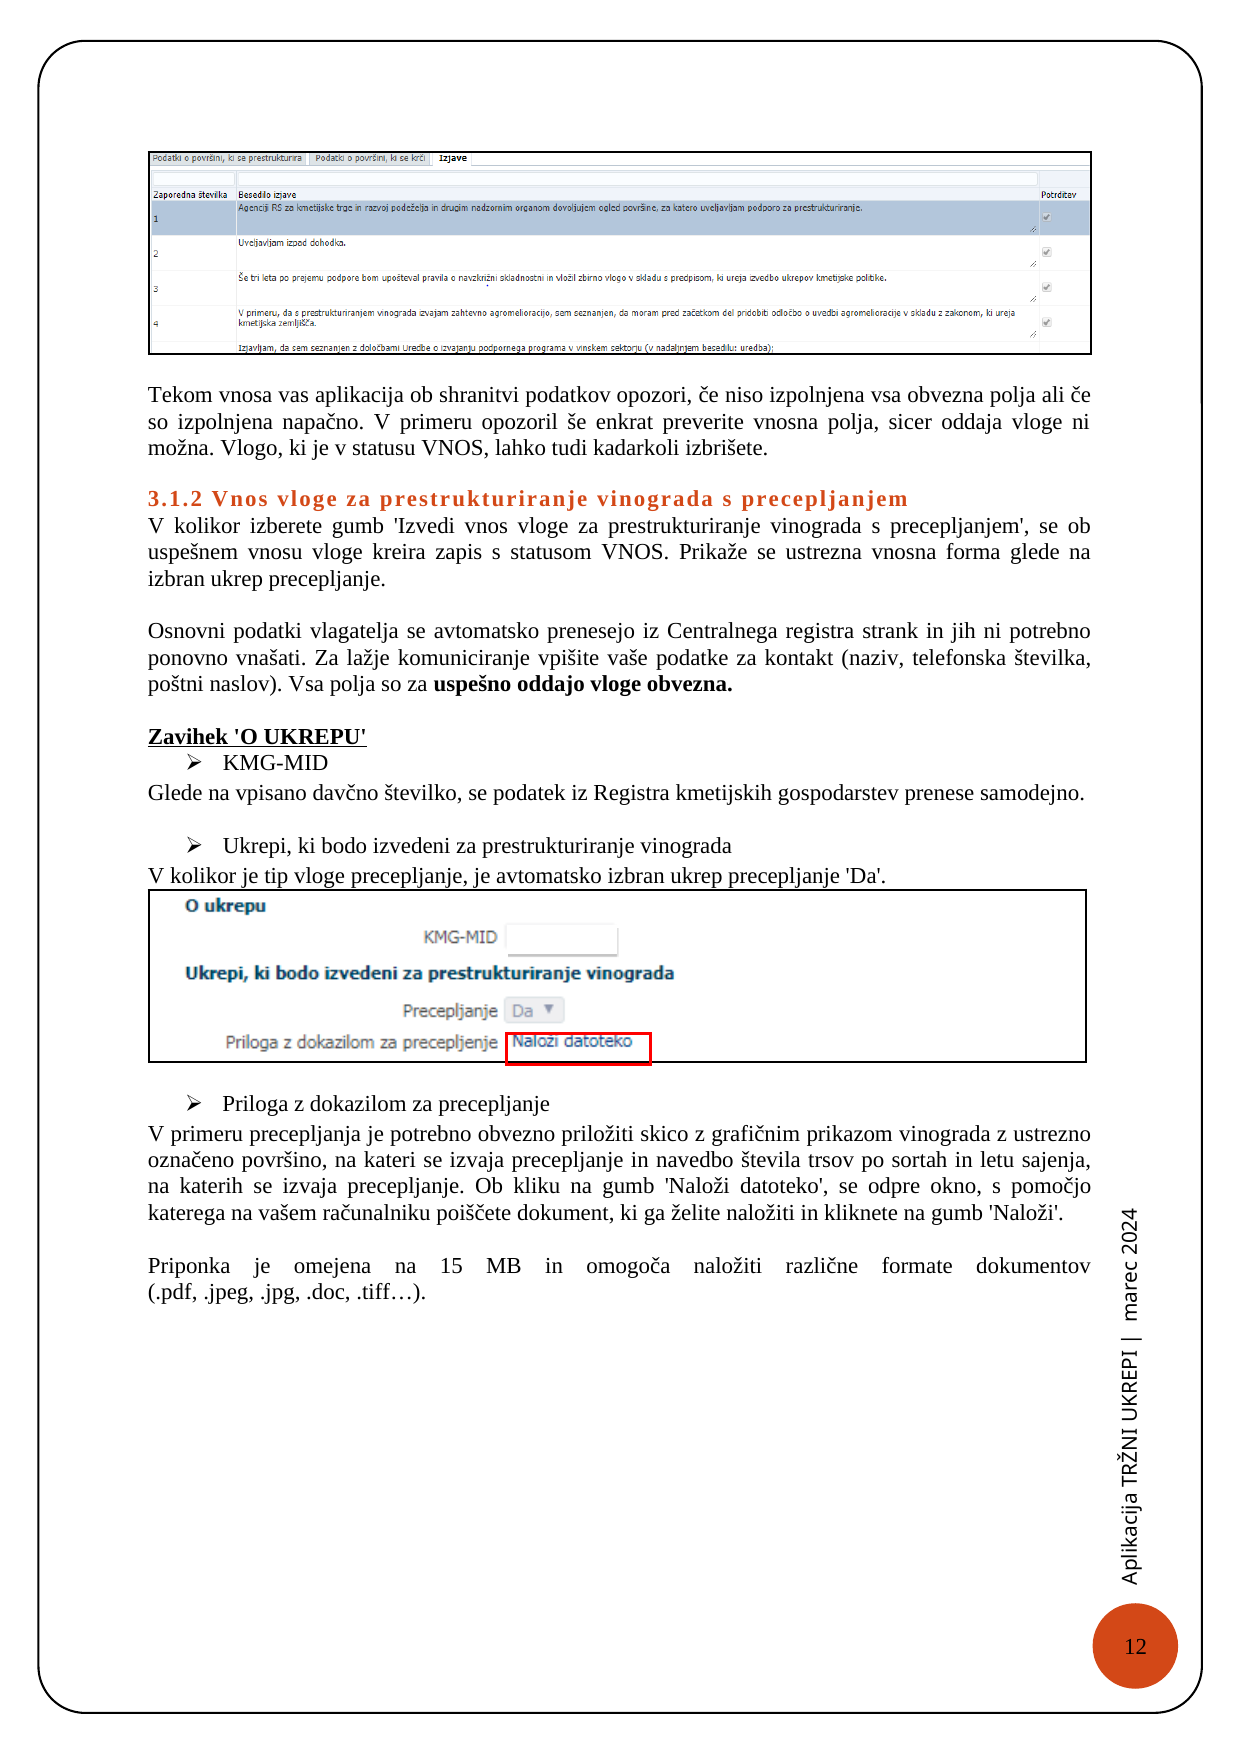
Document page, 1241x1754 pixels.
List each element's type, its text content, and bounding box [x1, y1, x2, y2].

text Glede na vpisano davčno številko, se podatek iz Registra kmetijskih gospodarstev prenese samodejno. [148, 779, 1092, 806]
picture [150, 891, 1085, 1061]
text Osnovni podatki vlagatelja se avtomatsko prenesejo iz Centralnega registra strank in jih ni potrebno ponovno vnašati. Za lažje komuniciranje vpišite vaše podatke za kontakt (naziv, telefonska številka, poštni naslov). Vsa polja so za uspešno oddajo vloge obvezna. [148, 617, 1092, 696]
subtitle 3.1.2 Vnos vloge za prestrukturiranje vinograda s precepljanjem [148, 486, 1092, 512]
list Priloga z dokazilom za precepljanje [185, 1090, 1092, 1116]
text Priponka je omejena na 15 MB in omogoča naložiti različne formate dokumentov (.pdf, .jpeg, .jpg, .doc, .tiff…). [148, 1252, 1092, 1304]
picture [150, 153, 1090, 353]
list KMG-MID [185, 749, 1092, 775]
text Tekom vnosa vas aplikacija ob shranitvi podatkov opozori, če niso izpolnjena vsa obvezna polja ali če so izpolnjena napačno. V primeru opozoril še enkrat preverite vnosna polja, sicer oddaja vloge ni možna. Vlogo, ki je v statusu VNOS, lahko tudi kadarkoli izbrišete. [148, 381, 1092, 461]
list Ukrepi, ki bodo izvedeni za prestrukturiranje vinograda [185, 832, 1092, 858]
text V kolikor izberete gumb 'Izvedi vnos vloge za prestrukturiranje vinograda s precepljanjem', se ob uspešnem vnosu vloge kreira zapis s statusom VNOS. Prikaže se ustrezna vnosna forma glede na izbran ukrep precepljanje. [148, 512, 1092, 591]
text V kolikor je tip vloge precepljanje, je avtomatsko izbran ukrep precepljanje 'Da'. [148, 862, 1092, 888]
text Zavihek 'O UKREPU' [148, 723, 1092, 749]
text V primeru precepljanja je potrebno obvezno priložiti skico z grafičnim prikazom vinograda z ustrezno označeno površino, na kateri se izvaja precepljanje in navedbo števila trsov po sortah in letu sajenja, na katerih se izvaja precepljanje. Ob kliku na gumb 'Naloži datoteko', se odpre okno, s pomočjo katerega na vašem računalniku poiščete dokument, ki ga želite naložiti in kliknete na gumb 'Naloži'. [148, 1120, 1092, 1225]
picture [508, 1035, 649, 1061]
